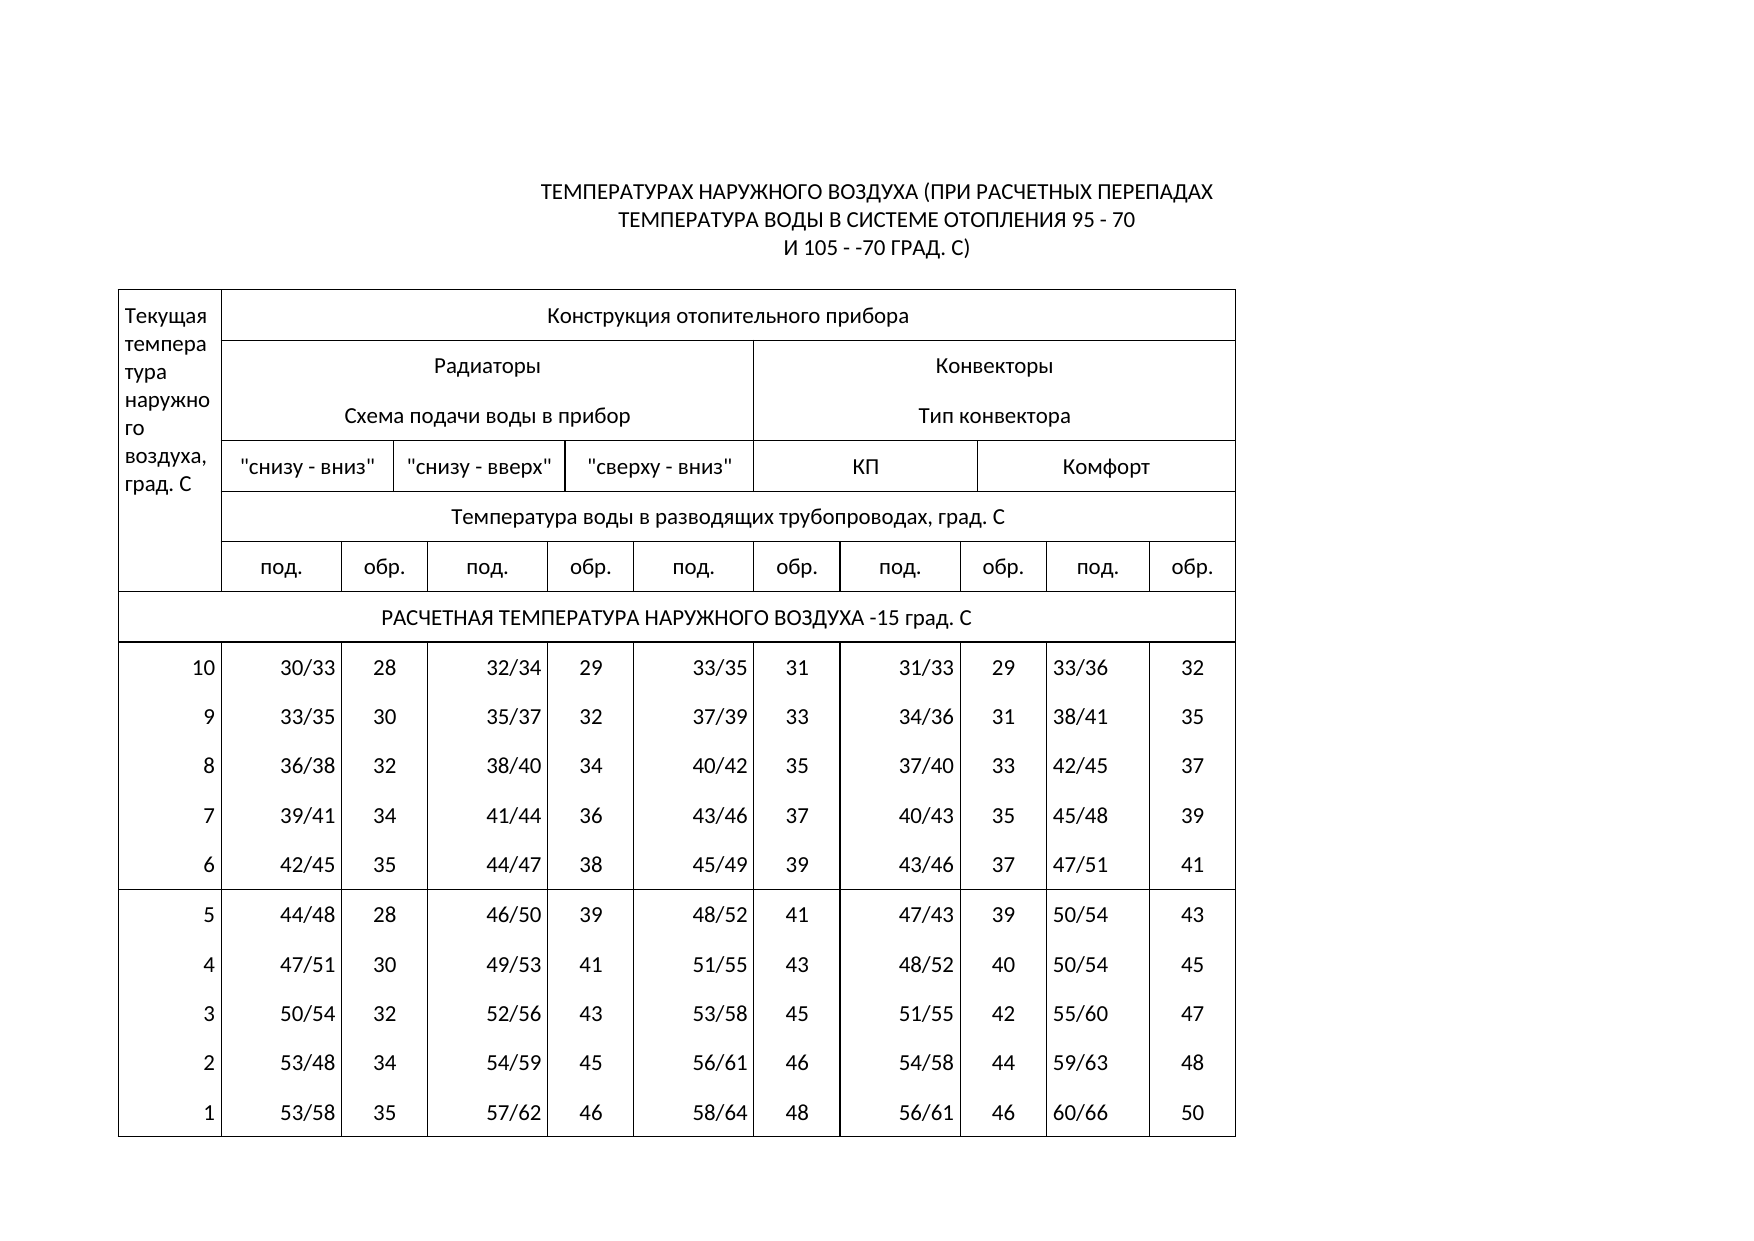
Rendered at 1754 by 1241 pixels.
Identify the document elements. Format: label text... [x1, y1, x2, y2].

table_cell 29 [961, 643, 1046, 692]
table_cell 31 [961, 692, 1046, 741]
table_cell 30/33 [222, 643, 341, 692]
table_cell "снизу - вниз" [222, 441, 393, 491]
table_cell 35 [342, 840, 427, 889]
table_cell 47/51 [222, 939, 341, 988]
table_cell 42/45 [222, 840, 341, 889]
table_cell "сверху - вниз" [566, 441, 753, 491]
table_cell обр. [961, 542, 1046, 591]
table_cell 45/48 [1047, 790, 1149, 839]
table_cell 34 [548, 741, 633, 790]
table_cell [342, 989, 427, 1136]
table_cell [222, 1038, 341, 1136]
table_cell 37/40 [841, 741, 960, 790]
table_cell 35/37 [428, 692, 547, 741]
text ТЕМПЕРАТУРАХ НАРУЖНОГО ВОЗДУХА (ПРИ РАСЧЕТНЫХ ПЕРЕПАДАХ [118, 177, 1636, 205]
table_cell 30 [342, 692, 427, 741]
table_cell 32 [342, 741, 427, 790]
table_cell 40/43 [841, 790, 960, 839]
table_cell 7 [119, 790, 221, 839]
table_cell 38/41 [1047, 692, 1149, 741]
table_cell 40/42 [634, 741, 753, 790]
table_cell обр. [342, 542, 427, 591]
table_cell 31/33 [841, 643, 960, 692]
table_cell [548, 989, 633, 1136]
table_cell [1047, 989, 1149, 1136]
table_cell 6 [119, 840, 221, 889]
table_header Конструкция отопительного прибора [222, 290, 1235, 339]
table_cell 45 [1150, 939, 1235, 988]
table_cell 44/48 [222, 890, 341, 939]
table_cell 51/55 [634, 939, 753, 988]
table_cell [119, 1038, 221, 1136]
table_cell 39 [548, 890, 633, 939]
table_cell 37 [754, 790, 839, 839]
table_cell 38 [548, 840, 633, 889]
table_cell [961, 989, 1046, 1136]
table_cell 28 [342, 890, 427, 939]
table_cell 44/47 [428, 840, 547, 889]
table_cell Температура воды в разводящих трубопроводах, град. С [222, 492, 1235, 541]
table_cell Схема подачи воды в прибор [222, 390, 753, 440]
table_cell 38/40 [428, 741, 547, 790]
text ТЕМПЕРАТУРА ВОДЫ В СИСТЕМЕ ОТОПЛЕНИЯ 95 - 70 [118, 205, 1636, 233]
table_cell 33/35 [222, 692, 341, 741]
table_cell 37/39 [634, 692, 753, 741]
table_cell 43/46 [634, 790, 753, 839]
table_cell 35 [961, 790, 1046, 839]
text И 105 - -70 ГРАД. С) [118, 233, 1636, 261]
table_cell обр. [1150, 542, 1235, 591]
table_cell 48/52 [841, 939, 960, 988]
table_cell 36 [548, 790, 633, 839]
table_cell 32 [548, 692, 633, 741]
table_cell под. [428, 542, 547, 591]
table_cell 49/53 [428, 939, 547, 988]
table_cell 35 [1150, 692, 1235, 741]
table_cell 30 [342, 939, 427, 988]
table_cell Тип конвектора [754, 390, 1235, 440]
table_cell 47/43 [841, 890, 960, 939]
table_cell 41 [548, 939, 633, 988]
table_cell 31 [754, 643, 839, 692]
table_cell РАСЧЕТНАЯ ТЕМПЕРАТУРА НАРУЖНОГО ВОЗДУХА -15 град. С [119, 592, 1235, 641]
table_cell 50/54 [222, 989, 341, 1038]
table_cell 47/51 [1047, 840, 1149, 889]
table_cell 43 [754, 939, 839, 988]
table_cell 39/41 [222, 790, 341, 839]
table_cell 35 [754, 741, 839, 790]
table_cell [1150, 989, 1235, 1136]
table_cell 9 [119, 692, 221, 741]
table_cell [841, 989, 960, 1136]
table_cell 28 [342, 643, 427, 692]
table_cell под. [222, 542, 341, 591]
table_header Текущая температура наружного воздуха, град. С [119, 290, 221, 591]
table_cell 43/46 [841, 840, 960, 889]
table_cell 33 [961, 741, 1046, 790]
table_cell 34/36 [841, 692, 960, 741]
table_cell 50/54 [1047, 890, 1149, 939]
table_cell 39 [961, 890, 1046, 939]
table_cell 42/45 [1047, 741, 1149, 790]
table_cell 39 [754, 840, 839, 889]
table_cell 37 [961, 840, 1046, 889]
table_cell 29 [548, 643, 633, 692]
table_cell обр. [548, 542, 633, 591]
table_cell 36/38 [222, 741, 341, 790]
table_cell под. [1047, 542, 1149, 591]
table_cell "снизу - вверх" [394, 441, 564, 491]
table_cell 39 [1150, 790, 1235, 839]
table_cell 48/52 [634, 890, 753, 939]
table_cell 10 [119, 643, 221, 692]
table_cell Конвекторы [754, 341, 1235, 390]
table_cell 37 [1150, 741, 1235, 790]
table_cell обр. [754, 542, 839, 591]
table_cell КП [754, 441, 977, 491]
table_cell 40 [961, 939, 1046, 988]
table_cell 8 [119, 741, 221, 790]
table_cell 3 [119, 989, 221, 1038]
table_cell Радиаторы [222, 341, 753, 390]
table_cell 33/35 [634, 643, 753, 692]
table_cell 32/34 [428, 643, 547, 692]
table_cell 41 [1150, 840, 1235, 889]
table_cell 32 [1150, 643, 1235, 692]
table_cell 41 [754, 890, 839, 939]
table_cell под. [634, 542, 753, 591]
table_cell Комфорт [978, 441, 1235, 491]
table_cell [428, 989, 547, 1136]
table_cell 50/54 [1047, 939, 1149, 988]
table_cell 5 [119, 890, 221, 939]
table_cell 43 [1150, 890, 1235, 939]
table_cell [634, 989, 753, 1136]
table_cell 4 [119, 939, 221, 988]
table_cell под. [841, 542, 960, 591]
table_cell 33/36 [1047, 643, 1149, 692]
table_cell 33 [754, 692, 839, 741]
table_cell 34 [342, 790, 427, 839]
table_cell 45/49 [634, 840, 753, 889]
table_cell 46/50 [428, 890, 547, 939]
table_cell 41/44 [428, 790, 547, 839]
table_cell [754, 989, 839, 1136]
